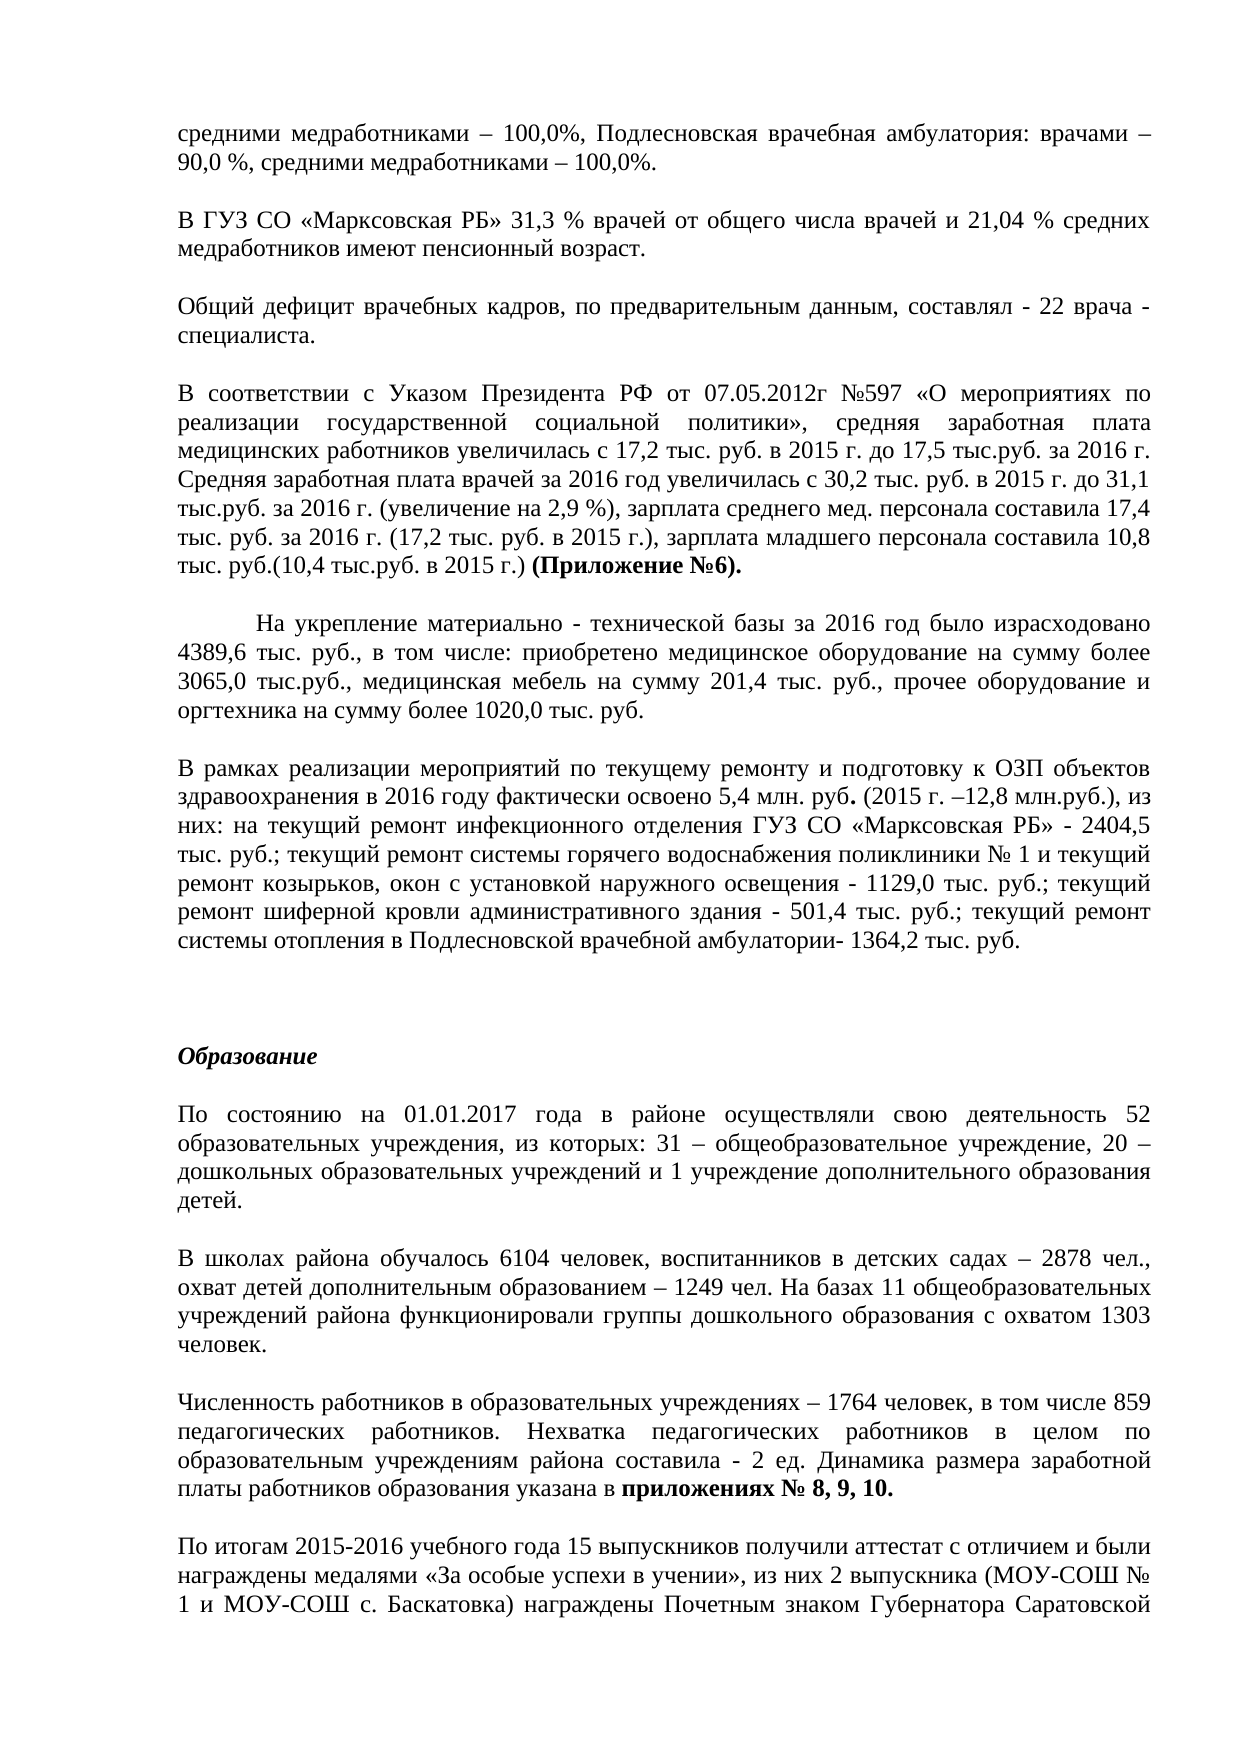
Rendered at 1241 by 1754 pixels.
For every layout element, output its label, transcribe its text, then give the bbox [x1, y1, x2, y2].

text В соответствии с Указом Президента РФ от 07.05.2012г №597 «О мероприятиях по реализации государственной социальной политики», средняя заработная плата медицинских работников увеличилась с 17,2 тыс. руб. в 2015 г. до 17,5 тыс.руб. за 2016 г. Средняя заработная плата врачей за 2016 год увеличилась с 30,2 тыс. руб. в 2015 г. до 31,1 тыс.руб. за 2016 г. (увеличение на 2,9 %), зарплата среднего мед. персонала составила 17,4 тыс. руб. за 2016 г. (17,2 тыс. руб. в 2015 г.), зарплата младшего персонала составила 10,8 тыс. руб.(10,4 тыс.руб. в 2015 г.) (Приложение №6). [177, 378, 1152, 579]
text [177, 118, 1152, 176]
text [177, 1531, 1152, 1618]
text На укрепление материально - технической базы за 2016 год было израсходовано 4389,6 тыс. руб., в том числе: приобретено медицинское оборудование на сумму более 3065,0 тыс.руб., медицинская мебель на сумму 201,4 тыс. руб., прочее оборудование и оргтехника на сумму более 1020,0 тыс. руб. [177, 608, 1152, 723]
text В рамках реализации мероприятий по текущему ремонту и подготовку к ОЗП объектов здравоохранения в 2016 году фактически освоено 5,4 млн. руб. (2015 г. –12,8 млн.руб.), из них: на текущий ремонт инфекционного отделения ГУЗ СО «Марксовская РБ» - 2404,5 тыс. руб.; текущий ремонт системы горячего водоснабжения поликлиники № 1 и текущий ремонт козырьков, окон с установкой наружного освещения - 1129,0 тыс. руб.; текущий ремонт шиферной кровли административного здания - 501,4 тыс. руб.; текущий ремонт системы отопления в Подлесновской врачебной амбулатории- 1364,2 тыс. руб. [177, 753, 1152, 954]
text В школах района обучалось 6104 человек, воспитанников в детских садах – 2878 чел., охват детей дополнительным образованием – 1249 чел. На базах 11 общеобразовательных учреждений района функционировали группы дошкольного образования с охватом 1303 человек. [177, 1243, 1152, 1358]
text Численность работников в образовательных учреждениях – 1764 человек, в том числе 859 педагогических работников. Нехватка педагогических работников в целом по образовательным учреждениям района составила - 2 ед. Динамика размера заработной платы работников образования указана в приложениях № 8, 9, 10. [177, 1387, 1152, 1502]
text Общий дефицит врачебных кадров, по предварительным данным, составлял - 22 врача - специалиста. [177, 291, 1152, 349]
text Образование [177, 1041, 1152, 1070]
text По состоянию на 01.01.2017 года в районе осуществляли свою деятельность 52 образовательных учреждения, из которых: 31 – общеобразовательное учреждение, 20 – дошкольных образовательных учреждений и 1 учреждение дополнительного образования детей. [177, 1099, 1152, 1214]
text В ГУЗ СО «Марксовская РБ» 31,3 % врачей от общего числа врачей и 21,04 % средних медработников имеют пенсионный возраст. [177, 205, 1152, 262]
